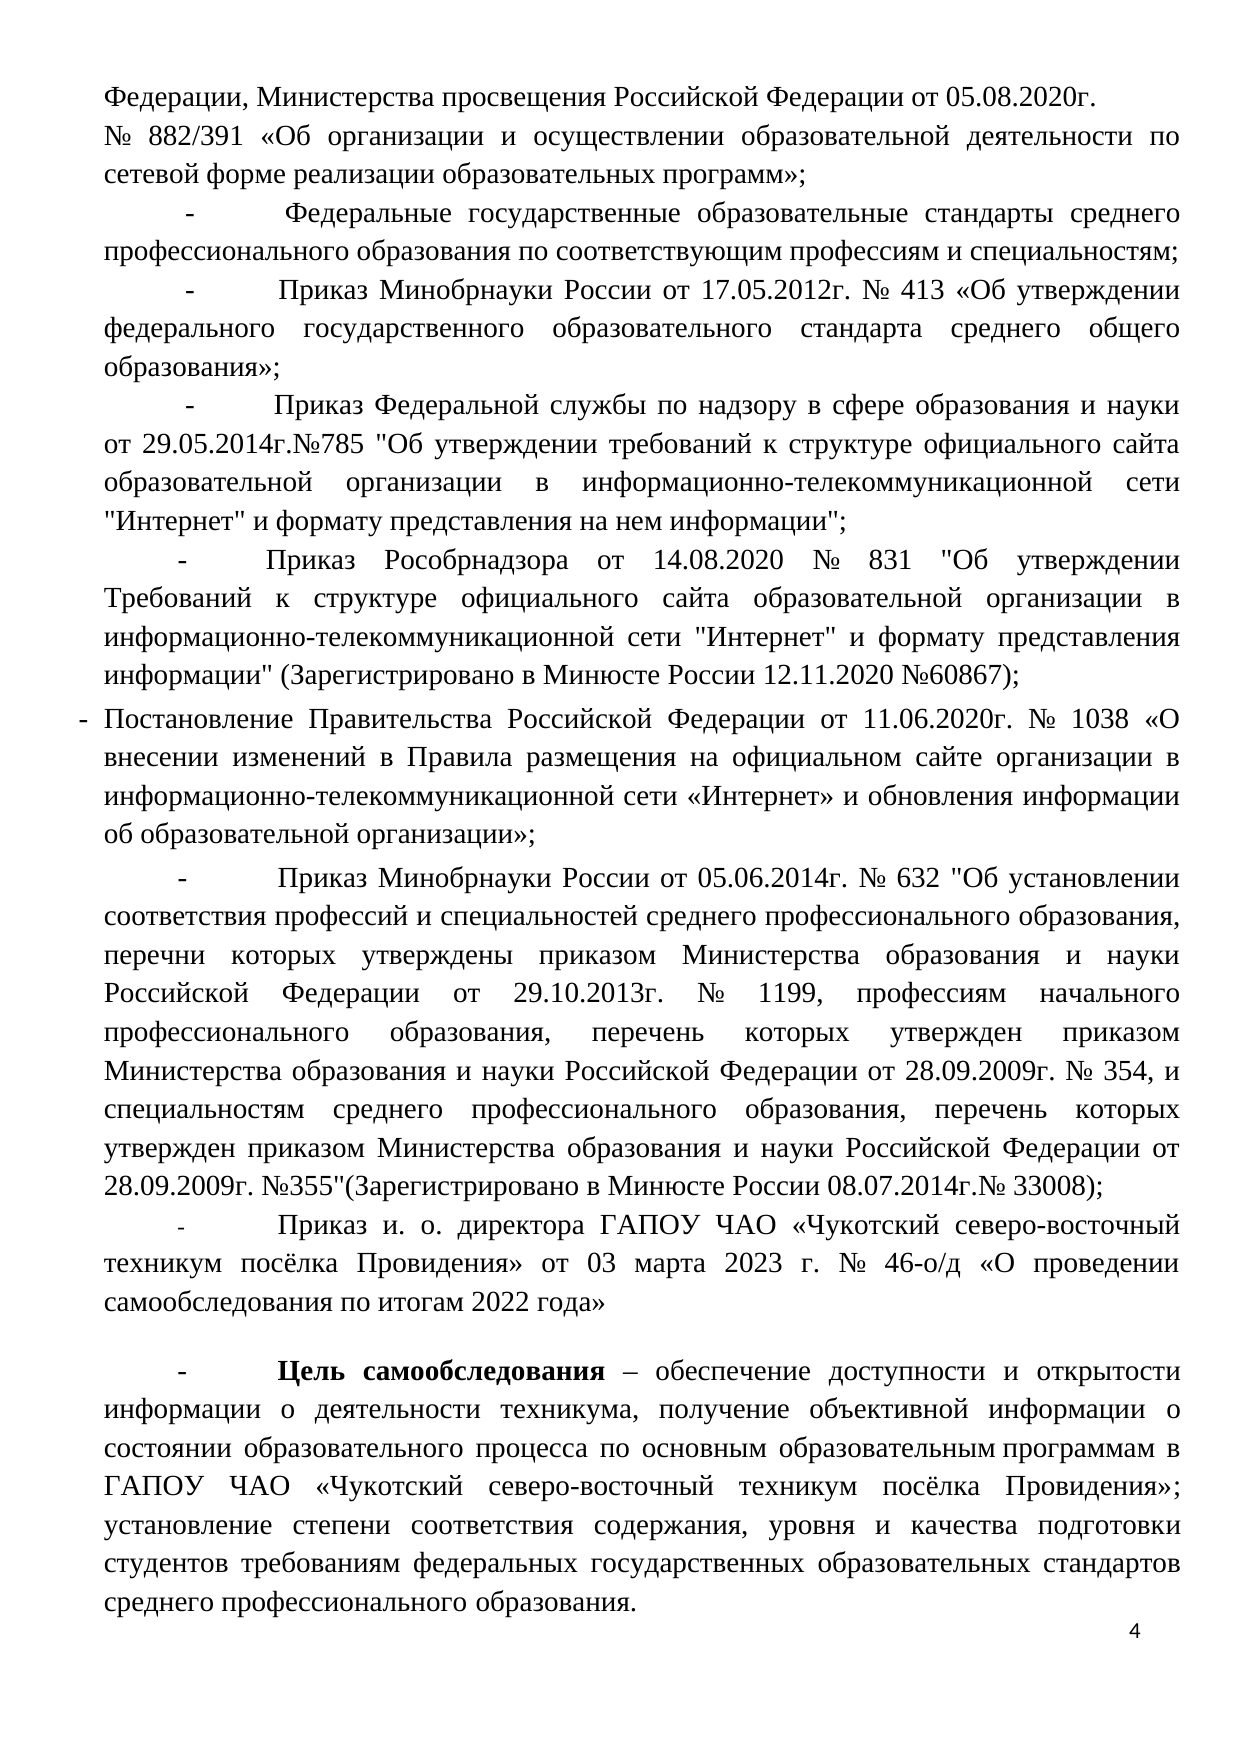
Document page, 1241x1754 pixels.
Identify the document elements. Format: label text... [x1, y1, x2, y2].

list Приказ Федеральной службы по надзору в сфере образования и науки от 29.05.2014г.№785 "Об утверждении требований к структуре официального сайта образовательной организации в информационно-телекоммуникационной сети "Интернет" и формату представления на нем информации"; [103, 387, 1181, 537]
list Постановление Правительства Российской Федерации от 11.06.2020г. № 1038 «О внесении изменений в Правила размещения на официальном сайте организации в информационно-телекоммуникационной сети «Интернет» и обновления информации об образовательной организации»; [78, 701, 1181, 850]
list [103, 79, 1181, 113]
list Приказ и. о. директора ГАПОУ ЧАО «Чукотский северо-восточный техникум посёлка Провидения» от 03 марта 2023 г. № 46-о/д «О проведении самообследования по итогам 2022 года» [103, 1207, 1181, 1317]
list Цель самообследования – обеспечение доступности и открытости информации о деятельности техникума, получение объективной информации о состоянии образовательного процесса по основным образовательным программам в ГАПОУ ЧАО «Чукотский северо-восточный техникум посёлка Провидения»; установление степени соответствия содержания, уровня и качества подготовки студентов требованиям федеральных государственных образовательных стандартов среднего профессионального образования. [103, 1353, 1181, 1617]
text № 882/391 «Об организации и осуществлении образовательной деятельности по сетевой форме реализации образовательных программ»; [103, 118, 1181, 190]
list Федеральные государственные образовательные стандарты среднего профессионального образования по соответствующим профессиям и специальностям; [103, 195, 1181, 267]
list Приказ Рособрнадзора от 14.08.2020 № 831 "Об утверждении Требований к структуре официального сайта образовательной организации в информационно-телекоммуникационной сети "Интернет" и формату представления информации" (Зарегистрировано в Минюсте России 12.11.2020 №60867); [103, 542, 1181, 691]
list Приказ Минобрнауки России от 05.06.2014г. № 632 "Об установлении соответствия профессий и специальностей среднего профессионального образования, перечни которых утверждены приказом Министерства образования и науки Российской Федерации от 29.10.2013г. № 1199, профессиям начального профессионального образования, перечень которых утвержден приказом Министерства образования и науки Российской Федерации от 28.09.2009г. № 354, и специальностям среднего профессионального образования, перечень которых утвержден приказом Министерства образования и науки Российской Федерации от 28.09.2009г. №355"(Зарегистрировано в Минюсте России 08.07.2014г.№ 33008); [103, 860, 1181, 1202]
list Приказ Минобрнауки России от 17.05.2012г. № 413 «Об утверждении федерального государственного образовательного стандарта среднего общего образования»; [103, 272, 1181, 382]
